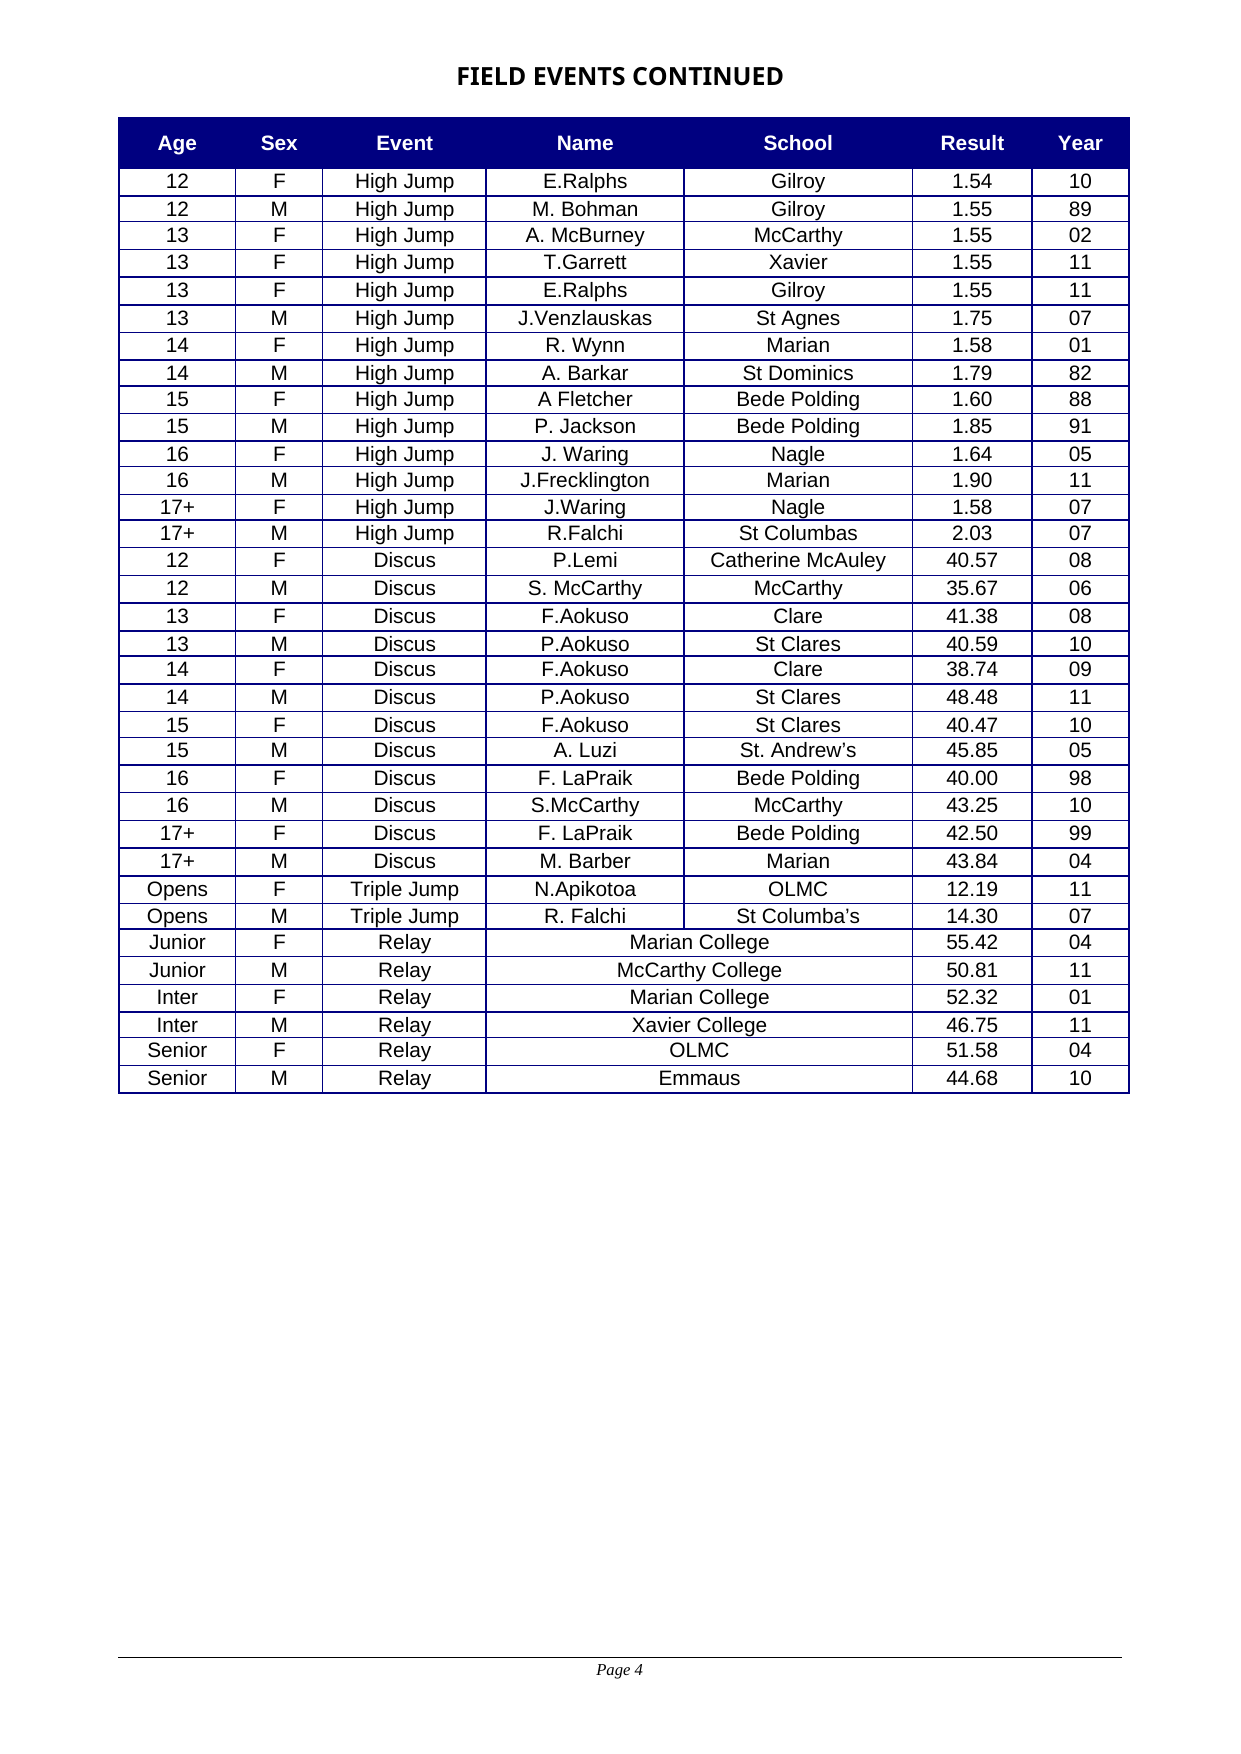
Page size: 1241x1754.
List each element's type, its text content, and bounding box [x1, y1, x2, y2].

table_cell 48.48 [913, 685, 1031, 711]
table_cell 1.64 [913, 442, 1031, 466]
table_cell M [236, 1013, 322, 1037]
table_cell 2.03 [913, 521, 1031, 547]
table_cell 98 [1033, 766, 1128, 792]
table_cell 43.25 [913, 793, 1031, 819]
table_cell Discus [323, 657, 485, 683]
table_cell M [236, 521, 322, 547]
table_cell 41.38 [913, 604, 1031, 630]
table_cell M [236, 467, 322, 493]
table_cell High Jump [323, 222, 485, 248]
table_cell R. Falchi [487, 904, 683, 928]
table_cell 02 [1033, 222, 1128, 248]
table_cell 14 [120, 657, 235, 683]
table_cell 04 [1033, 1038, 1128, 1064]
table_cell 05 [1033, 442, 1128, 466]
table_cell N.Apikotoa [487, 877, 683, 903]
table_header Name [487, 119, 683, 168]
table_cell 15 [120, 712, 235, 736]
table_cell P.Lemi [487, 548, 683, 574]
table_cell 11 [1033, 1013, 1128, 1037]
table_cell 50.81 [913, 957, 1031, 983]
table_cell Clare [685, 604, 912, 630]
table_cell High Jump [323, 169, 485, 195]
table_cell P.Aokuso [487, 632, 683, 655]
table_cell 08 [1033, 604, 1128, 630]
table_cell M [236, 361, 322, 385]
table_cell St Clares [685, 632, 912, 655]
table_cell F [236, 250, 322, 276]
table_cell High Jump [323, 387, 485, 413]
table_cell 51.58 [913, 1038, 1031, 1064]
table_header School [685, 119, 912, 168]
table_cell 12 [120, 169, 235, 195]
table_cell Discus [323, 548, 485, 574]
table_cell Clare [685, 657, 912, 683]
table_cell 16 [120, 442, 235, 466]
table_cell Bede Polding [685, 766, 912, 792]
table_cell F [236, 548, 322, 574]
table_cell High Jump [323, 306, 485, 332]
table_cell T.Garrett [487, 250, 683, 276]
table_cell 17+ [120, 521, 235, 547]
table_cell St Dominics [685, 361, 912, 385]
table_cell Discus [323, 738, 485, 764]
table_cell 14 [120, 685, 235, 711]
table_cell 13 [120, 632, 235, 655]
table_cell Emmaus [487, 1066, 912, 1092]
table_cell [487, 957, 912, 983]
table_cell High Jump [323, 495, 485, 519]
table_cell F. LaPraik [487, 821, 683, 847]
table_cell Inter [120, 1013, 235, 1037]
table_cell St Clares [685, 685, 912, 711]
table_cell Discus [323, 849, 485, 875]
table_cell 15 [120, 414, 235, 440]
table_cell High Jump [323, 250, 485, 276]
table_cell 88 [1033, 387, 1128, 413]
table_cell St Agnes [685, 306, 912, 332]
table_cell F [236, 766, 322, 792]
table_cell F [236, 657, 322, 683]
table_cell 1.60 [913, 387, 1031, 413]
table_cell High Jump [323, 442, 485, 466]
table_header Sex [236, 119, 322, 168]
table_cell M [236, 904, 322, 928]
table_cell F [236, 930, 322, 956]
table_cell 43.84 [913, 849, 1031, 875]
table_cell 55.42 [913, 930, 1031, 956]
table_cell M [236, 197, 322, 221]
table_cell St Clares [685, 712, 912, 736]
table_cell 10 [1033, 1066, 1128, 1092]
table_cell 15 [120, 387, 235, 413]
table_cell 14.30 [913, 904, 1031, 928]
table_cell A Fletcher [487, 387, 683, 413]
table_cell Catherine McAuley [685, 548, 912, 574]
table_cell 17+ [120, 495, 235, 519]
table_cell 12 [120, 548, 235, 574]
table_cell St Columbas [685, 521, 912, 547]
table_cell 06 [1033, 576, 1128, 602]
table_cell 45.85 [913, 738, 1031, 764]
table_cell 44.68 [913, 1066, 1031, 1092]
table_cell 1.79 [913, 361, 1031, 385]
table_cell 1.85 [913, 414, 1031, 440]
table_cell 07 [1033, 306, 1128, 332]
table_cell Xavier College [487, 1013, 912, 1037]
table_cell Xavier [685, 250, 912, 276]
table_cell 15 [120, 738, 235, 764]
table_cell Nagle [685, 442, 912, 466]
table_cell F [236, 821, 322, 847]
table_cell McCarthy [685, 222, 912, 248]
table_header Event [323, 119, 485, 168]
table_cell 1.58 [913, 495, 1031, 519]
table_cell F [236, 712, 322, 736]
table_cell F [236, 1038, 322, 1064]
table_cell J.Venzlauskas [487, 306, 683, 332]
table_cell M [236, 685, 322, 711]
table_cell Opens [120, 877, 235, 903]
table_cell 1.54 [913, 169, 1031, 195]
table_cell S.McCarthy [487, 793, 683, 819]
table_cell M [236, 1066, 322, 1092]
table_cell P.Aokuso [487, 685, 683, 711]
table_cell J.Frecklington [487, 467, 683, 493]
table_cell Relay [323, 1038, 485, 1064]
table_cell Discus [323, 576, 485, 602]
table_cell Senior [120, 1066, 235, 1092]
table_cell 1.58 [913, 333, 1031, 359]
table_cell Senior [120, 1038, 235, 1064]
table_cell 1.55 [913, 278, 1031, 304]
table_cell 05 [1033, 738, 1128, 764]
table_cell M [236, 849, 322, 875]
table_cell 13 [120, 604, 235, 630]
table_cell F [236, 495, 322, 519]
table_cell 13 [120, 278, 235, 304]
table_cell 89 [1033, 197, 1128, 221]
table_cell Nagle [685, 495, 912, 519]
table_cell S. McCarthy [487, 576, 683, 602]
table_cell 11 [1033, 278, 1128, 304]
table_cell 16 [120, 793, 235, 819]
table_cell M [236, 632, 322, 655]
table_cell 38.74 [913, 657, 1031, 683]
table_cell 10 [1033, 712, 1128, 736]
table_cell E.Ralphs [487, 169, 683, 195]
table_cell 82 [1033, 361, 1128, 385]
table_cell J.Waring [487, 495, 683, 519]
table_cell OLMC [487, 1038, 912, 1064]
table_cell 04 [1033, 849, 1128, 875]
table_cell Bede Polding [685, 387, 912, 413]
table_cell F [236, 278, 322, 304]
table_cell Triple Jump [323, 877, 485, 903]
table_cell 1.90 [913, 467, 1031, 493]
table_cell F.Aokuso [487, 657, 683, 683]
table_cell Gilroy [685, 278, 912, 304]
table_cell 04 [1033, 930, 1128, 956]
table_cell A. McBurney [487, 222, 683, 248]
table_cell M [236, 957, 322, 983]
table_cell A. Barkar [487, 361, 683, 385]
table_header Age [120, 119, 235, 168]
table_cell High Jump [323, 521, 485, 547]
table_cell 13 [120, 306, 235, 332]
table_cell F [236, 442, 322, 466]
table_cell Opens [120, 904, 235, 928]
table_cell M. Bohman [487, 197, 683, 221]
table_cell F [236, 169, 322, 195]
table_cell A. Luzi [487, 738, 683, 764]
table_cell 1.55 [913, 197, 1031, 221]
table_cell 35.67 [913, 576, 1031, 602]
table_cell 17+ [120, 849, 235, 875]
table_cell Marian [685, 333, 912, 359]
text Field Events continued [118, 59, 1122, 93]
table_cell High Jump [323, 197, 485, 221]
table_cell 16 [120, 467, 235, 493]
table_cell M [236, 793, 322, 819]
table_cell OLMC [685, 877, 912, 903]
table_cell Triple Jump [323, 904, 485, 928]
table_cell 12 [120, 197, 235, 221]
table_cell 07 [1033, 521, 1128, 547]
table_cell R. Wynn [487, 333, 683, 359]
table_cell 16 [120, 766, 235, 792]
table_cell Relay [323, 985, 485, 1011]
table_cell F [236, 333, 322, 359]
table_cell 10 [1033, 169, 1128, 195]
table_cell F. LaPraik [487, 766, 683, 792]
table_cell R.Falchi [487, 521, 683, 547]
table_cell High Jump [323, 278, 485, 304]
table_cell F [236, 985, 322, 1011]
table_cell 1.55 [913, 250, 1031, 276]
table_cell Discus [323, 793, 485, 819]
table_cell St Columba’s [685, 904, 912, 928]
table_cell 46.75 [913, 1013, 1031, 1037]
table_cell F [236, 222, 322, 248]
table_cell 40.47 [913, 712, 1031, 736]
table_cell High Jump [323, 333, 485, 359]
table_cell 01 [1033, 985, 1128, 1011]
table_cell 10 [1033, 632, 1128, 655]
table_cell [487, 985, 912, 1011]
table_cell 07 [1033, 904, 1128, 928]
table_cell 11 [1033, 685, 1128, 711]
table_cell 01 [1033, 333, 1128, 359]
table_cell 40.57 [913, 548, 1031, 574]
table_cell 17+ [120, 821, 235, 847]
table_cell High Jump [323, 414, 485, 440]
table_cell 14 [120, 333, 235, 359]
table_cell Gilroy [685, 169, 912, 195]
table_cell Discus [323, 632, 485, 655]
table_cell 52.32 [913, 985, 1031, 1011]
table_cell 91 [1033, 414, 1128, 440]
table_cell 12.19 [913, 877, 1031, 903]
table_cell F.Aokuso [487, 712, 683, 736]
table_cell Relay [323, 1013, 485, 1037]
table_cell 08 [1033, 548, 1128, 574]
table_cell 11 [1033, 467, 1128, 493]
table_cell McCarthy [685, 793, 912, 819]
table_cell Discus [323, 712, 485, 736]
table_cell F [236, 877, 322, 903]
table_cell 11 [1033, 250, 1128, 276]
table_cell M [236, 738, 322, 764]
table_cell 13 [120, 250, 235, 276]
table_cell 1.55 [913, 222, 1031, 248]
table_cell High Jump [323, 361, 485, 385]
table_cell Bede Polding [685, 414, 912, 440]
table_cell Discus [323, 821, 485, 847]
table_cell Junior [120, 957, 235, 983]
table_cell F [236, 604, 322, 630]
table_cell E.Ralphs [487, 278, 683, 304]
table_cell P. Jackson [487, 414, 683, 440]
table_cell [487, 930, 912, 956]
table_header Year [1033, 119, 1128, 168]
table_cell Relay [323, 957, 485, 983]
table_cell Marian [685, 849, 912, 875]
table_cell 1.75 [913, 306, 1031, 332]
table_cell F.Aokuso [487, 604, 683, 630]
table_cell St. Andrew’s [685, 738, 912, 764]
table_cell 40.59 [913, 632, 1031, 655]
table_cell 14 [120, 361, 235, 385]
table_cell Relay [323, 930, 485, 956]
table_header Result [913, 119, 1031, 168]
table_cell Marian [685, 467, 912, 493]
table_cell 99 [1033, 821, 1128, 847]
table_cell 40.00 [913, 766, 1031, 792]
table_cell Discus [323, 766, 485, 792]
table_cell Discus [323, 685, 485, 711]
table_cell Inter [120, 985, 235, 1011]
table_cell J. Waring [487, 442, 683, 466]
table_cell 42.50 [913, 821, 1031, 847]
table_cell Discus [323, 604, 485, 630]
table_cell 10 [1033, 793, 1128, 819]
table_cell High Jump [323, 467, 485, 493]
table_cell McCarthy [685, 576, 912, 602]
table_cell 11 [1033, 877, 1128, 903]
table_cell M [236, 576, 322, 602]
table_cell 12 [120, 576, 235, 602]
table_cell 13 [120, 222, 235, 248]
table_cell M [236, 306, 322, 332]
table_cell Relay [323, 1066, 485, 1092]
table_cell [685, 197, 912, 221]
table_cell M [236, 414, 322, 440]
table_cell 09 [1033, 657, 1128, 683]
table_cell Junior [120, 930, 235, 956]
table_cell Bede Polding [685, 821, 912, 847]
table_cell F [236, 387, 322, 413]
table_cell 11 [1033, 957, 1128, 983]
table_cell M. Barber [487, 849, 683, 875]
table_cell 07 [1033, 495, 1128, 519]
